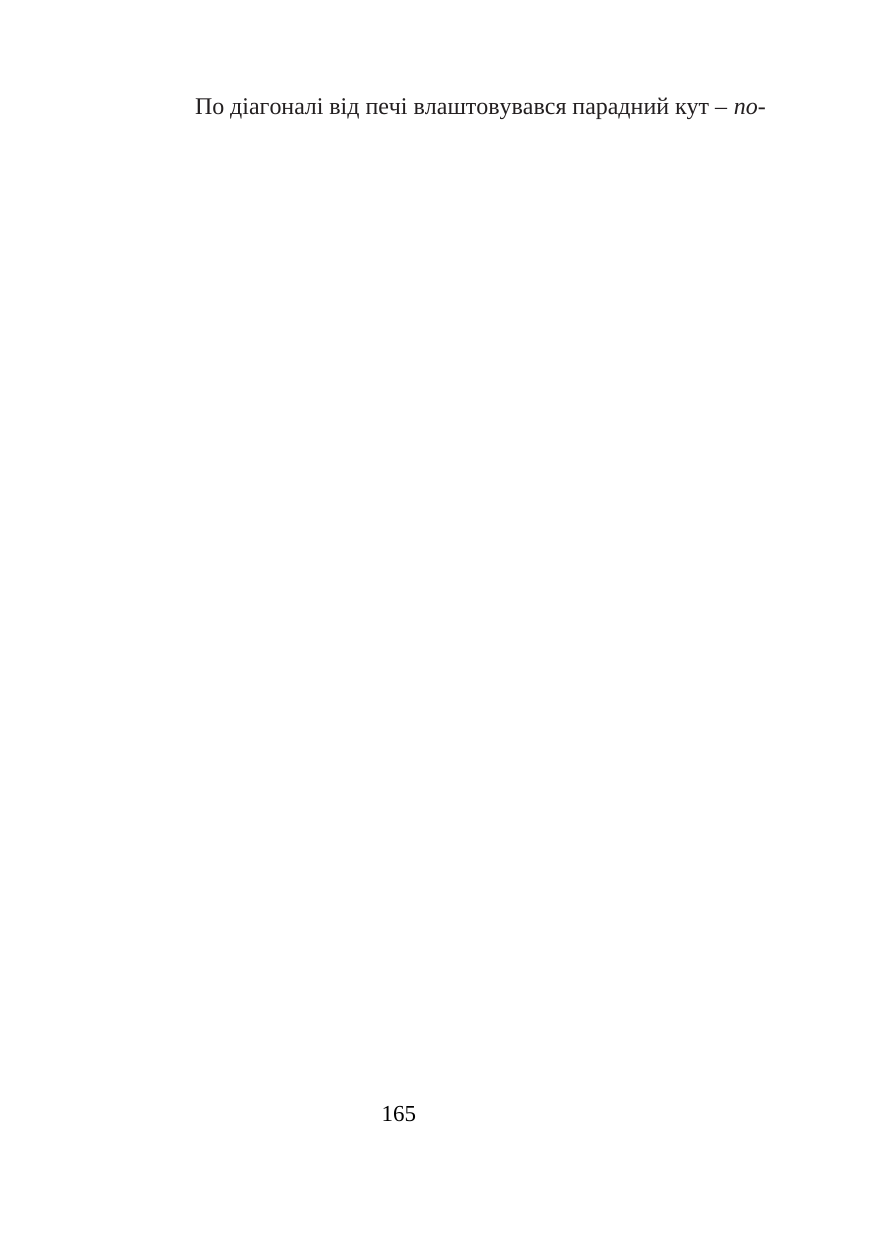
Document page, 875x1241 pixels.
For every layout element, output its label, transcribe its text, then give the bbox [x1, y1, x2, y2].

text По діагоналі від печі влаштовувався парадний кут – по- [195, 92, 812, 119]
